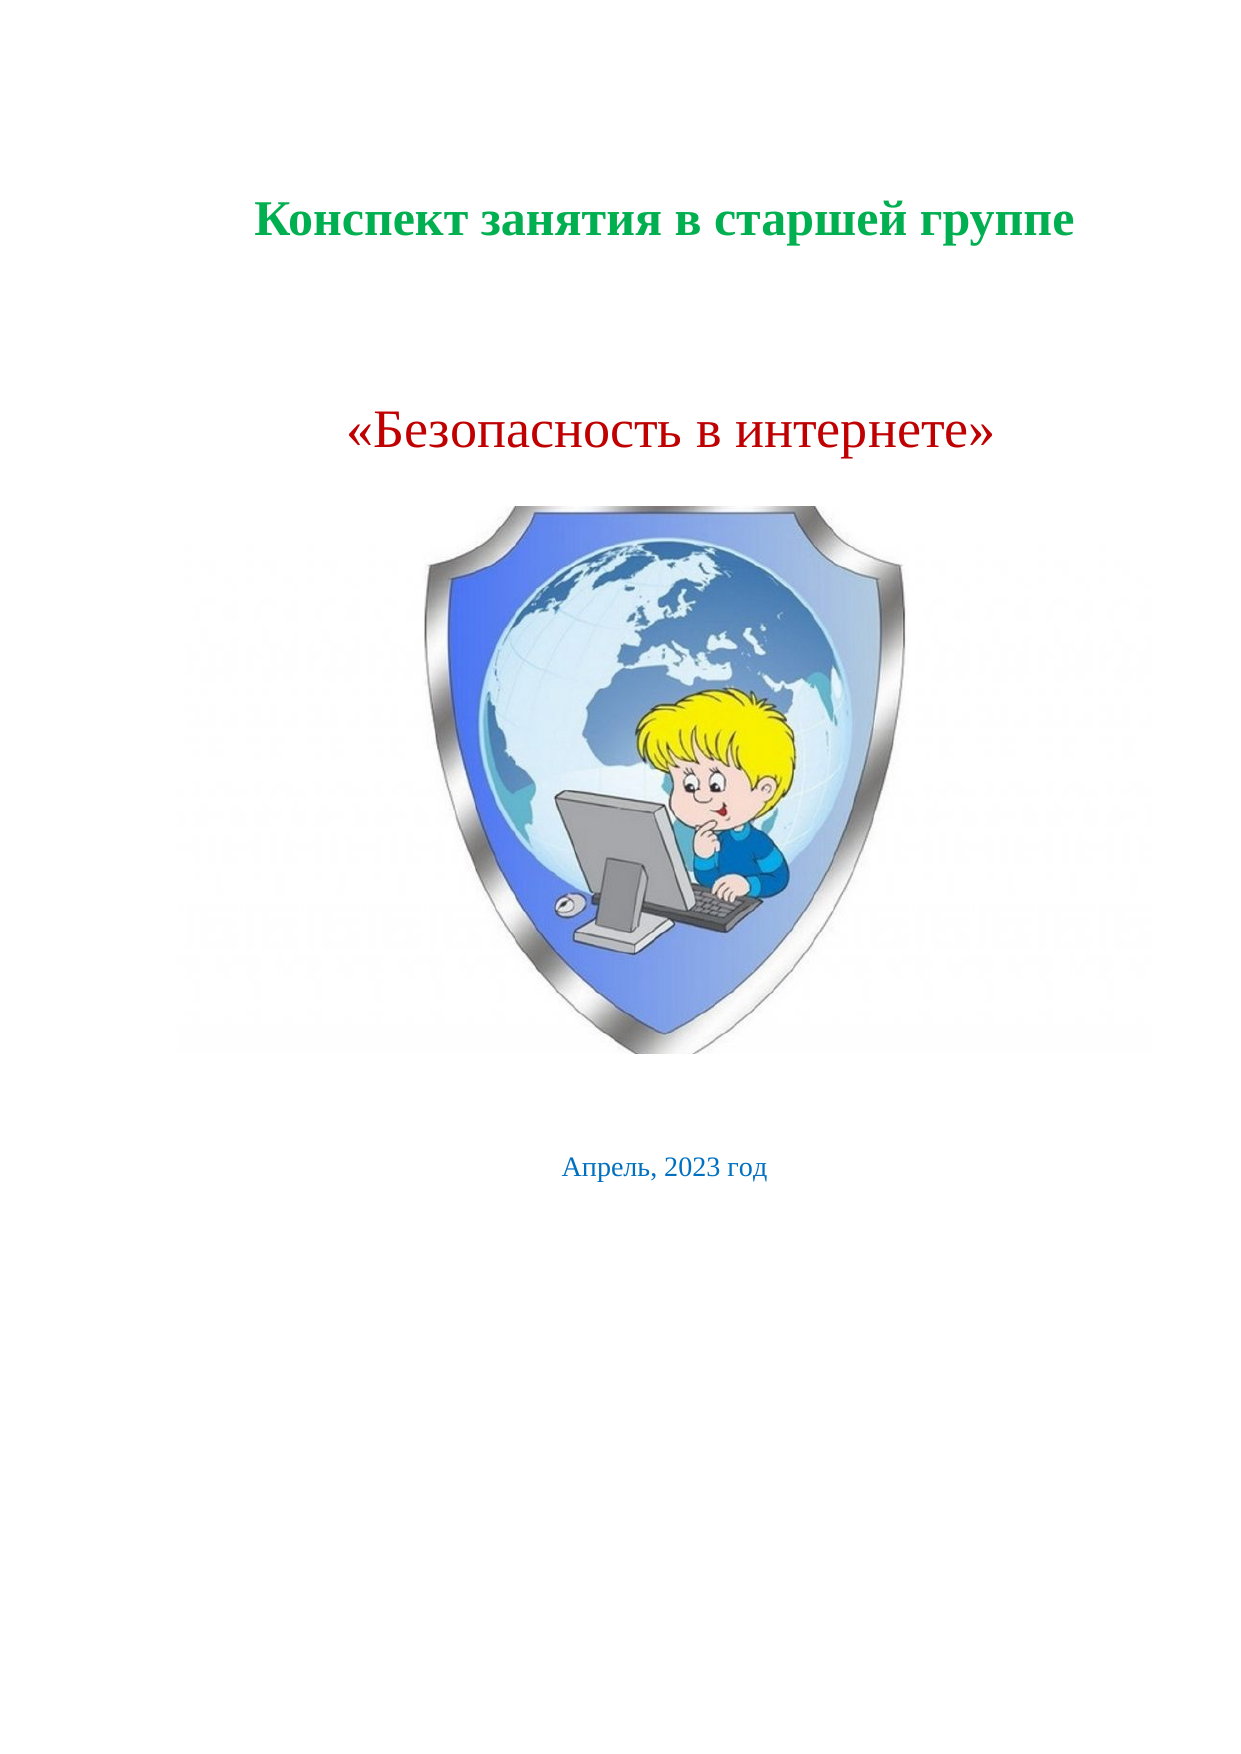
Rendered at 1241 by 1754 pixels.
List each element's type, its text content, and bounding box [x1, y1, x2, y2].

text «Безопасность в интернете» [177, 397, 1152, 459]
text Конспект занятия в старшей группе [177, 188, 1152, 246]
text Апрель, 2023 год [177, 1150, 1152, 1183]
picture [177, 506, 1152, 1054]
